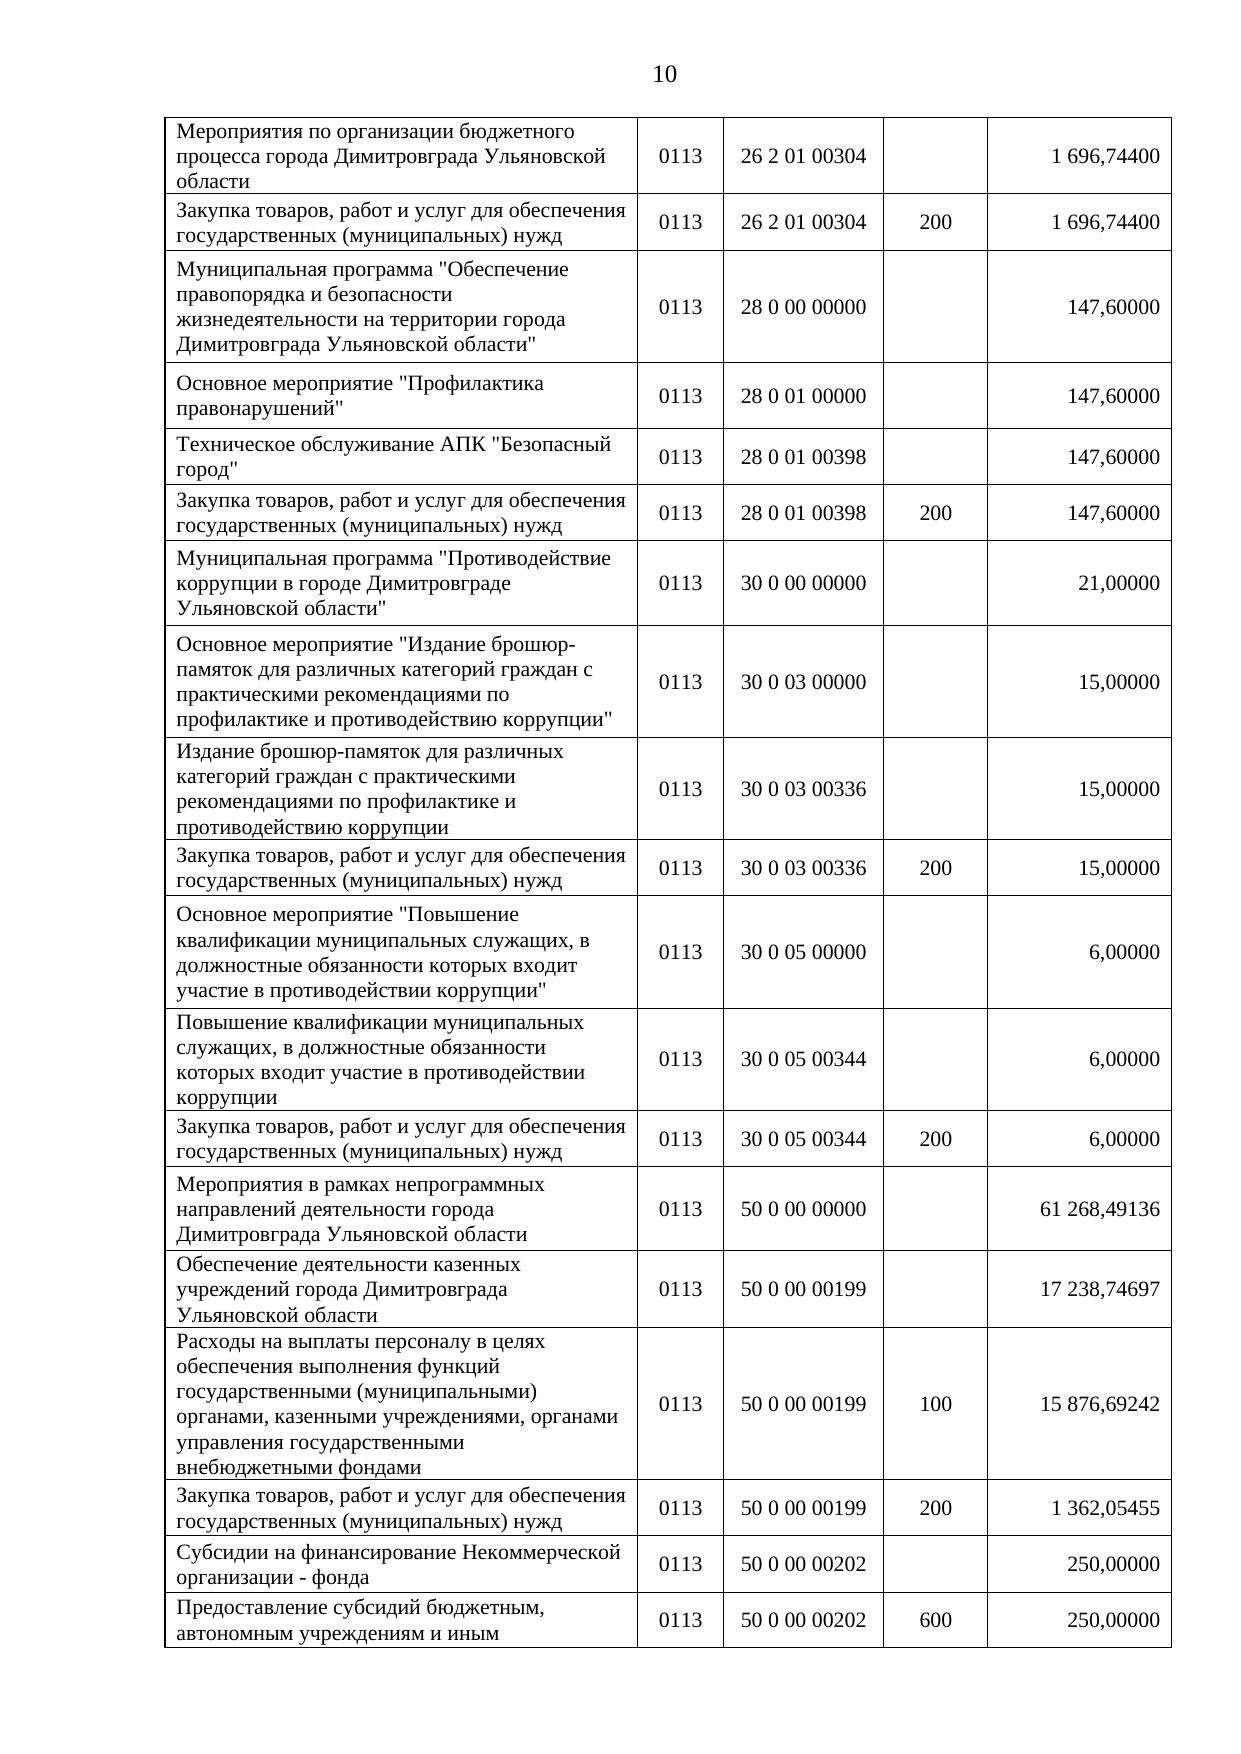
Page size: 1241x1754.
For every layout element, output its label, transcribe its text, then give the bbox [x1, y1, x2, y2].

table_cell 17 238,74697 [988, 1251, 1171, 1327]
table_cell 0113 [638, 429, 723, 484]
table_cell 0113 [638, 896, 723, 1008]
table_cell [884, 1009, 987, 1109]
table_cell 15,00000 [988, 738, 1171, 839]
table_cell 6,00000 [988, 1009, 1171, 1109]
table_cell Основное мероприятие "Издание брошюр-памяток для различных категорий граждан с практическими рекомендациями по профилактике и противодействию коррупции" [166, 626, 637, 737]
table_cell Мероприятия в рамках непрограммных направлений деятельности города Димитровграда Ульяновской области [166, 1167, 637, 1250]
table_cell [884, 896, 987, 1008]
table_cell 50 0 00 00202 [724, 1536, 883, 1592]
table_cell 200 [884, 1480, 987, 1535]
table_cell 15,00000 [988, 840, 1171, 895]
table_cell 0113 [638, 626, 723, 737]
table_cell 50 0 00 00202 [724, 1593, 883, 1647]
table_cell 0113 [638, 118, 723, 193]
table_cell 0113 [638, 363, 723, 428]
table_cell 0113 [638, 541, 723, 624]
table_cell 0113 [638, 485, 723, 540]
table_cell Издание брошюр-памяток для различных категорий граждан с практическими рекомендациями по профилактике и противодействию коррупции [166, 738, 637, 839]
table_cell Основное мероприятие "Профилактика правонарушений" [166, 363, 637, 428]
table_cell 61 268,49136 [988, 1167, 1171, 1250]
table_cell 30 0 03 00336 [724, 738, 883, 839]
table_cell [884, 251, 987, 362]
table_cell 30 0 03 00336 [724, 840, 883, 895]
table_cell 0113 [638, 1251, 723, 1327]
table_cell 147,60000 [988, 485, 1171, 540]
table_cell Закупка товаров, работ и услуг для обеспечения государственных (муниципальных) нужд [166, 1480, 637, 1535]
table_cell [884, 1167, 987, 1250]
table_cell Муниципальная программа "Противодействие коррупции в городе Димитровграде Ульяновской области" [166, 541, 637, 624]
table_cell [884, 118, 987, 193]
table_cell 147,60000 [988, 251, 1171, 362]
table_cell 100 [884, 1328, 987, 1479]
table_cell 30 0 05 00344 [724, 1009, 883, 1109]
table_cell 1 696,74400 [988, 194, 1171, 249]
table_cell 0113 [638, 1480, 723, 1535]
table_cell 26 2 01 00304 [724, 118, 883, 193]
table_cell 0113 [638, 840, 723, 895]
table_cell 30 0 00 00000 [724, 541, 883, 624]
table_cell 0113 [638, 194, 723, 249]
table_cell 15,00000 [988, 626, 1171, 737]
table_cell [884, 541, 987, 624]
table_cell Техническое обслуживание АПК "Безопасный город" [166, 429, 637, 484]
table_cell 1 696,74400 [988, 118, 1171, 193]
table_cell 6,00000 [988, 1111, 1171, 1166]
table_cell 0113 [638, 1593, 723, 1647]
table_cell 1 362,05455 [988, 1480, 1171, 1535]
table_cell 200 [884, 840, 987, 895]
table_cell 250,00000 [988, 1593, 1171, 1647]
table_cell Субсидии на финансирование Некоммерческой организации - фонда [166, 1536, 637, 1592]
table_cell [884, 363, 987, 428]
table_cell 0113 [638, 1111, 723, 1166]
table_cell 0113 [638, 1167, 723, 1250]
table_cell 21,00000 [988, 541, 1171, 624]
table_cell 200 [884, 1111, 987, 1166]
table_cell 250,00000 [988, 1536, 1171, 1592]
table_cell Муниципальная программа "Обеспечение правопорядка и безопасности жизнедеятельности на территории города Димитровграда Ульяновской области" [166, 251, 637, 362]
table_cell 147,60000 [988, 429, 1171, 484]
table_cell 50 0 00 00000 [724, 1167, 883, 1250]
table_cell Закупка товаров, работ и услуг для обеспечения государственных (муниципальных) нужд [166, 1111, 637, 1166]
table_cell 50 0 00 00199 [724, 1480, 883, 1535]
table_cell [884, 738, 987, 839]
table_cell 0113 [638, 1536, 723, 1592]
table_cell Мероприятия по организации бюджетного процесса города Димитровграда Ульяновской области [166, 118, 637, 193]
table_cell Повышение квалификации муниципальных служащих, в должностные обязанности которых входит участие в противодействии коррупции [166, 1009, 637, 1109]
table_cell [884, 429, 987, 484]
table_cell Закупка товаров, работ и услуг для обеспечения государственных (муниципальных) нужд [166, 194, 637, 249]
table_cell 6,00000 [988, 896, 1171, 1008]
table_cell Закупка товаров, работ и услуг для обеспечения государственных (муниципальных) нужд [166, 485, 637, 540]
table_cell 0113 [638, 1328, 723, 1479]
table_cell [884, 626, 987, 737]
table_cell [166, 1593, 637, 1647]
table_cell 600 [884, 1593, 987, 1647]
table_cell Основное мероприятие "Повышение квалификации муниципальных служащих, в должностные обязанности которых входит участие в противодействии коррупции" [166, 896, 637, 1008]
table_cell 147,60000 [988, 363, 1171, 428]
table_cell [884, 1251, 987, 1327]
table_cell Закупка товаров, работ и услуг для обеспечения государственных (муниципальных) нужд [166, 840, 637, 895]
table_cell 30 0 05 00344 [724, 1111, 883, 1166]
table_cell 0113 [638, 251, 723, 362]
table_cell 200 [884, 194, 987, 249]
table_cell 200 [884, 485, 987, 540]
table_cell 30 0 03 00000 [724, 626, 883, 737]
table_cell 0113 [638, 1009, 723, 1109]
table_cell 28 0 01 00398 [724, 485, 883, 540]
table_cell 0113 [638, 738, 723, 839]
table_cell 26 2 01 00304 [724, 194, 883, 249]
table_cell 30 0 05 00000 [724, 896, 883, 1008]
table_cell 50 0 00 00199 [724, 1328, 883, 1479]
table_cell 50 0 00 00199 [724, 1251, 883, 1327]
table_cell Обеспечение деятельности казенных учреждений города Димитровграда Ульяновской области [166, 1251, 637, 1327]
table_cell 28 0 00 00000 [724, 251, 883, 362]
table_cell 28 0 01 00000 [724, 363, 883, 428]
table_cell 15 876,69242 [988, 1328, 1171, 1479]
table_cell 28 0 01 00398 [724, 429, 883, 484]
table_cell [884, 1536, 987, 1592]
